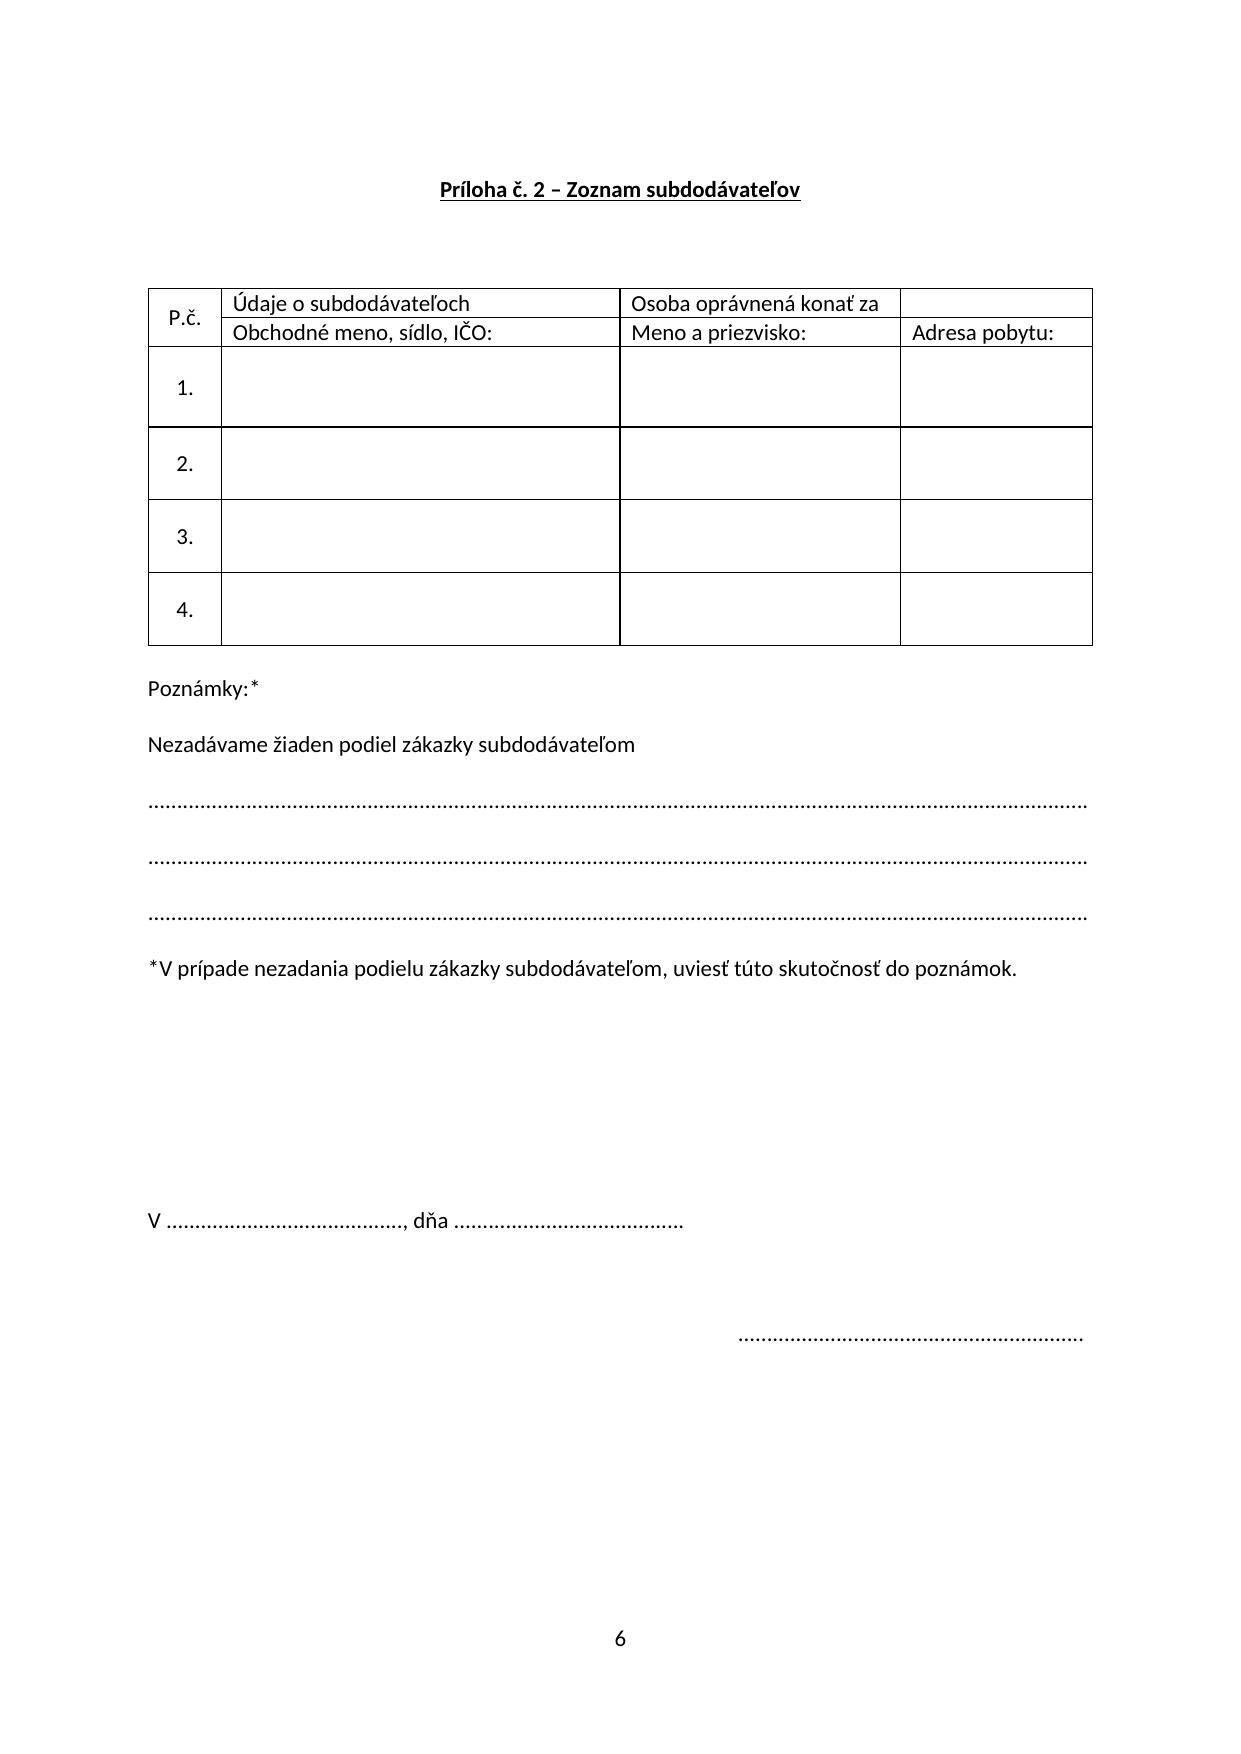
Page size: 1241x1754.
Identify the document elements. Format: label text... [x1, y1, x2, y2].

table_cell 1. [149, 347, 221, 426]
text ............................................................ [148, 1319, 1093, 1347]
table_cell [621, 573, 900, 645]
table_cell 4. [149, 573, 221, 645]
table_cell [222, 428, 619, 499]
text ................................................................................................................................................................... [148, 898, 1093, 926]
table_cell [901, 500, 1092, 572]
text Nezadávame žiaden podiel zákazky subdodávateľom [148, 730, 1093, 758]
table_cell Adresa pobytu: [901, 318, 1092, 346]
table_cell [222, 500, 619, 572]
table_cell [621, 428, 900, 499]
table_cell [621, 347, 900, 426]
table_cell [901, 428, 1092, 499]
table_header [901, 289, 1092, 317]
table_header P.č. [149, 289, 221, 346]
table_cell [222, 347, 619, 426]
text ................................................................................................................................................................... [148, 786, 1093, 814]
table_cell [901, 347, 1092, 426]
table_header Osoba oprávnená konať za [621, 289, 900, 317]
text Poznámky:* [148, 674, 1093, 702]
table_header Údaje o subdodávateľoch [222, 289, 619, 317]
table_cell 2. [149, 428, 221, 499]
table_cell [222, 573, 619, 645]
table_cell Meno a priezvisko: [621, 318, 900, 346]
text Príloha č. 2 – Zoznam subdodávateľov [148, 176, 1093, 204]
text *V prípade nezadania podielu zákazky subdodávateľom, uviesť túto skutočnosť do poznámok. [148, 954, 1093, 982]
table_cell [621, 500, 900, 572]
table_cell 3. [149, 500, 221, 572]
text ................................................................................................................................................................... [148, 842, 1093, 870]
table_cell [901, 573, 1092, 645]
table_cell Obchodné meno, sídlo, IČO: [222, 318, 619, 346]
text V ........................................., dňa ........................................ [148, 1207, 1093, 1235]
